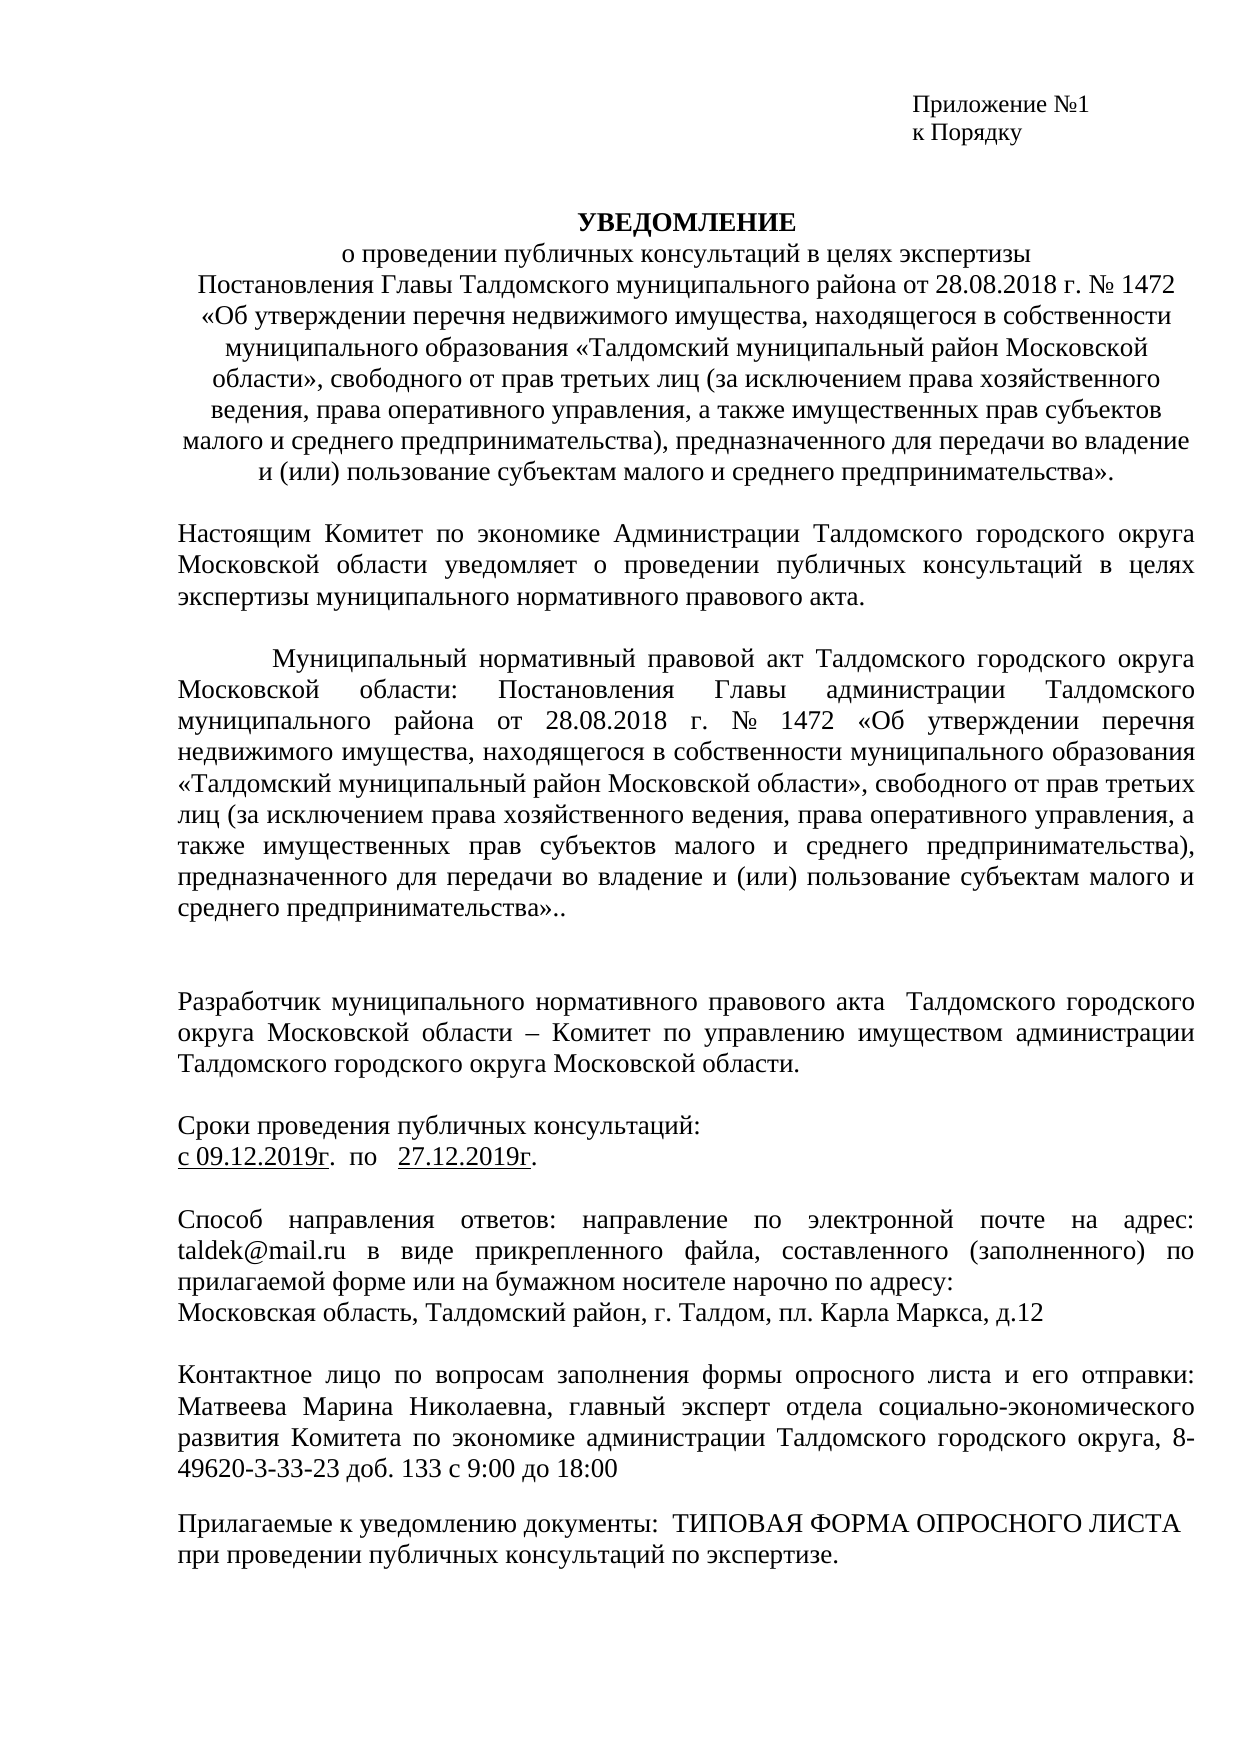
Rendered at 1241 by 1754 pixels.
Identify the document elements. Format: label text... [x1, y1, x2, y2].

text УВЕДОМЛЕНИЕ [177, 206, 1196, 237]
text Разработчик муниципального нормативного правового акта Талдомского городского округа Московской области – Комитет по управлению имуществом администрации Талдомского городского округа Московской области. [177, 985, 1196, 1078]
text Контактное лицо по вопросам заполнения формы опросного листа и его отправки: Матвеева Марина Николаевна, главный эксперт отдела социально-экономического развития Комитета по экономике администрации Талдомского городского округа, 8-49620-3-33-23 доб. 133 с 9:00 до 18:00 [177, 1358, 1196, 1483]
text Сроки проведения публичных консультаций: [177, 1109, 1196, 1140]
text о проведении публичных консультаций в целях экспертизы [177, 237, 1196, 268]
text Способ направления ответов: направление по электронной почте на адрес: taldek@mail.ru в виде прикрепленного файла, составленного (заполненного) по прилагаемой форме или на бумажном носителе нарочно по адресу: [177, 1203, 1196, 1296]
text Московская область, Талдомский район, г. Талдом, пл. Карла Маркса, д.12 [177, 1296, 1196, 1327]
text Муниципальный нормативный правовой акт Талдомского городского округа Московской области: Постановления Главы администрации Талдомского муниципального района от 28.08.2018 г. № 1472 «Об утверждении перечня недвижимого имущества, находящегося в собственности муниципального образования «Талдомский муниципальный район Московской области», свободного от прав третьих лиц (за исключением права хозяйственного ведения, права оперативного управления, а также имущественных прав субъектов малого и среднего предпринимательства), предназначенного для передачи во владение и (или) пользование субъектам малого и среднего предпринимательства».. [177, 642, 1196, 922]
text Прилагаемые к уведомлению документы: ТИПОВАЯ ФОРМА ОПРОСНОГО ЛИСТА при проведении публичных консультаций по экспертизе. [177, 1507, 1196, 1569]
text с 09.12.2019г. по 27.12.2019г. [177, 1140, 1196, 1172]
table_header Приложение №1 к Порядку [901, 89, 1163, 146]
text Постановления Главы Талдомского муниципального района от 28.08.2018 г. № 1472 «Об утверждении перечня недвижимого имущества, находящегося в собственности муниципального образования «Талдомский муниципальный район Московской области», свободного от прав третьих лиц (за исключением права хозяйственного ведения, права оперативного управления, а также имущественных прав субъектов малого и среднего предпринимательства), предназначенного для передачи во владение и (или) пользование субъектам малого и среднего предпринимательства». [177, 268, 1196, 486]
text Настоящим Комитет по экономике Администрации Талдомского городского округа Московской области уведомляет о проведении публичных консультаций в целях экспертизы муниципального нормативного правового акта. [177, 517, 1196, 611]
